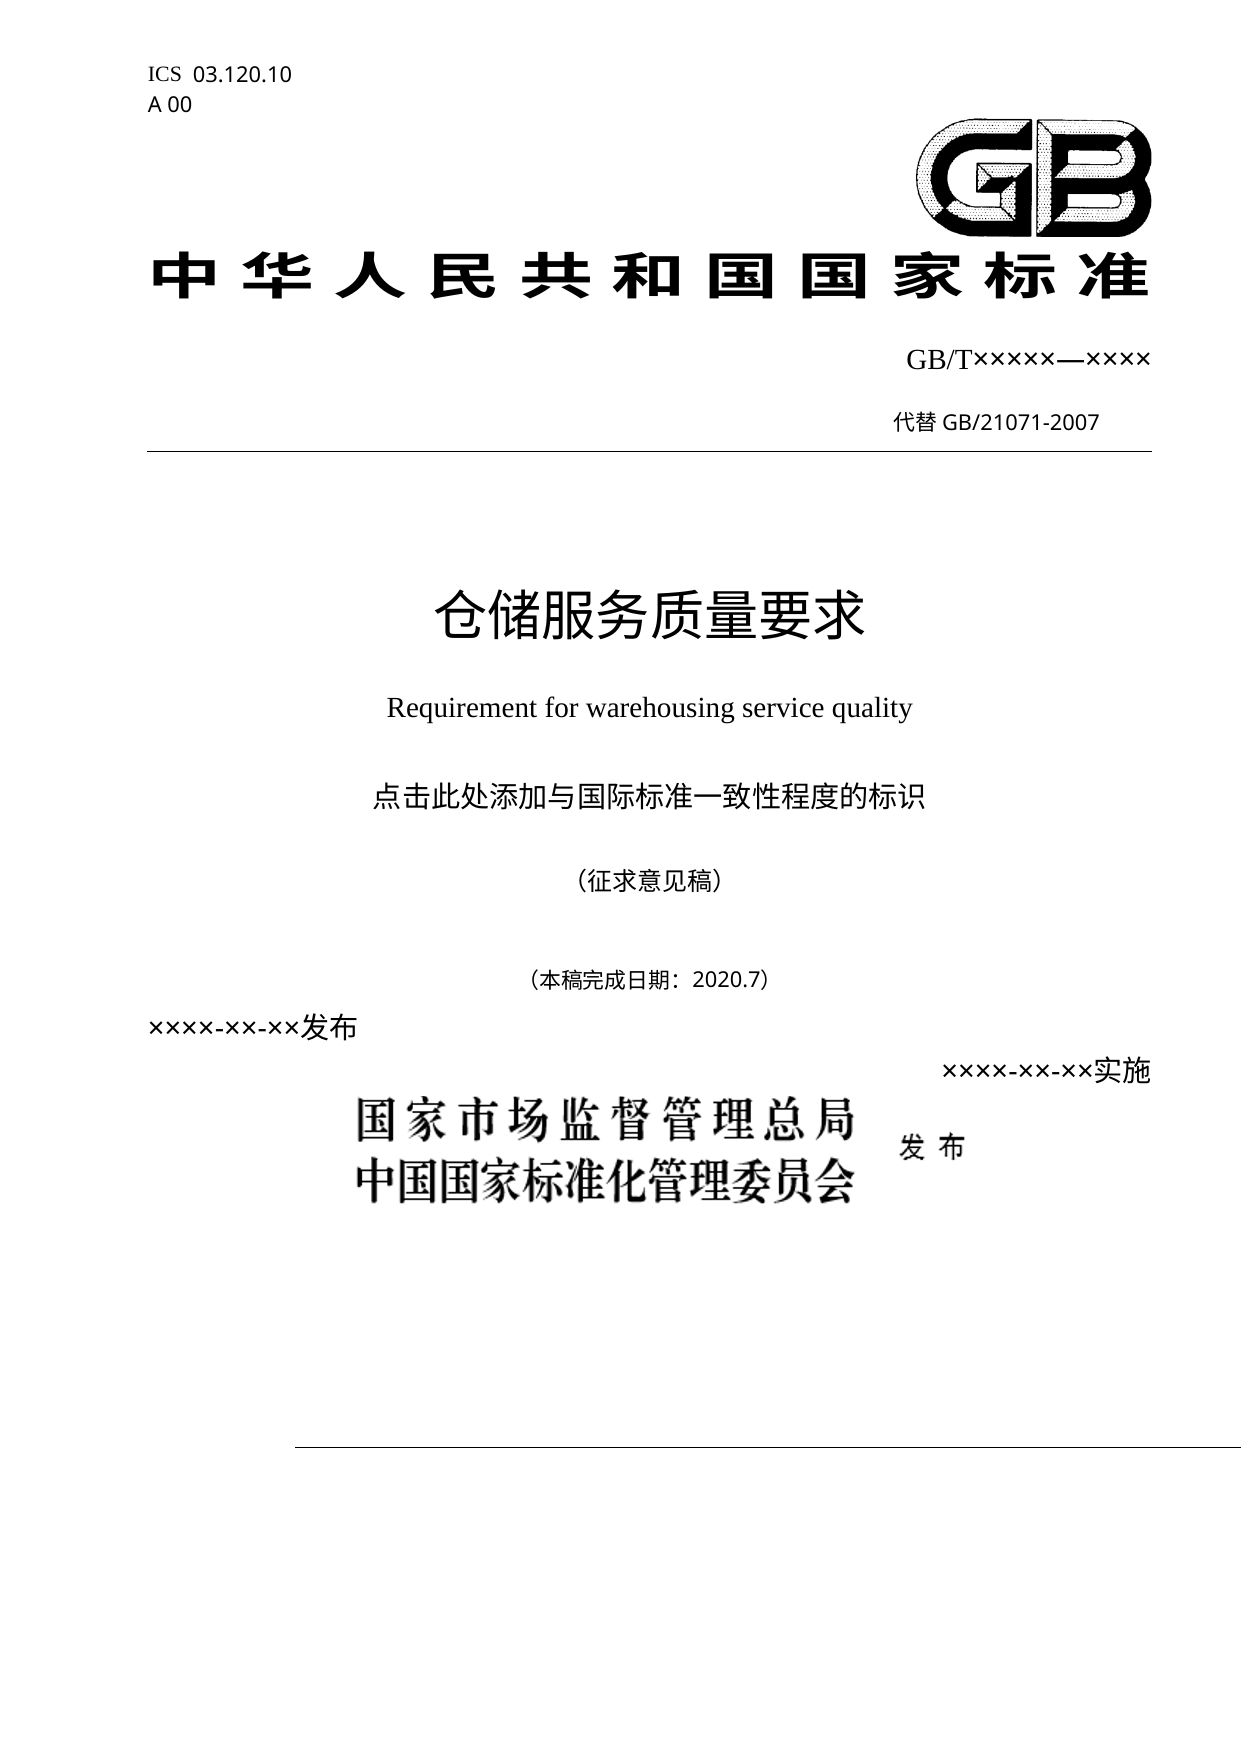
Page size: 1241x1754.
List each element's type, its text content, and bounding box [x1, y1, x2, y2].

text 点击此处添加与国际标准一致性程度的标识 [148, 773, 1152, 815]
table_header [148, 815, 1152, 951]
table_header 代替GB/21071-2007 [148, 401, 1111, 444]
text 中华人民共和国国家标准 [148, 237, 1152, 309]
text ××××-××-××实施 [148, 1047, 1152, 1090]
text ICS 03.120.10 [148, 59, 1152, 89]
text GB/T×××××—×××× [148, 346, 1152, 376]
text 仓储服务质量要求 [148, 577, 1152, 647]
picture [915, 118, 1152, 237]
text A 00 [148, 89, 1152, 119]
picture [284, 1089, 1015, 1208]
table_cell （本稿完成日期：2020.7） [148, 951, 1152, 1005]
text Requirement for warehousing service quality [148, 686, 1152, 728]
text ××××-××-××发布 [148, 1005, 1152, 1047]
